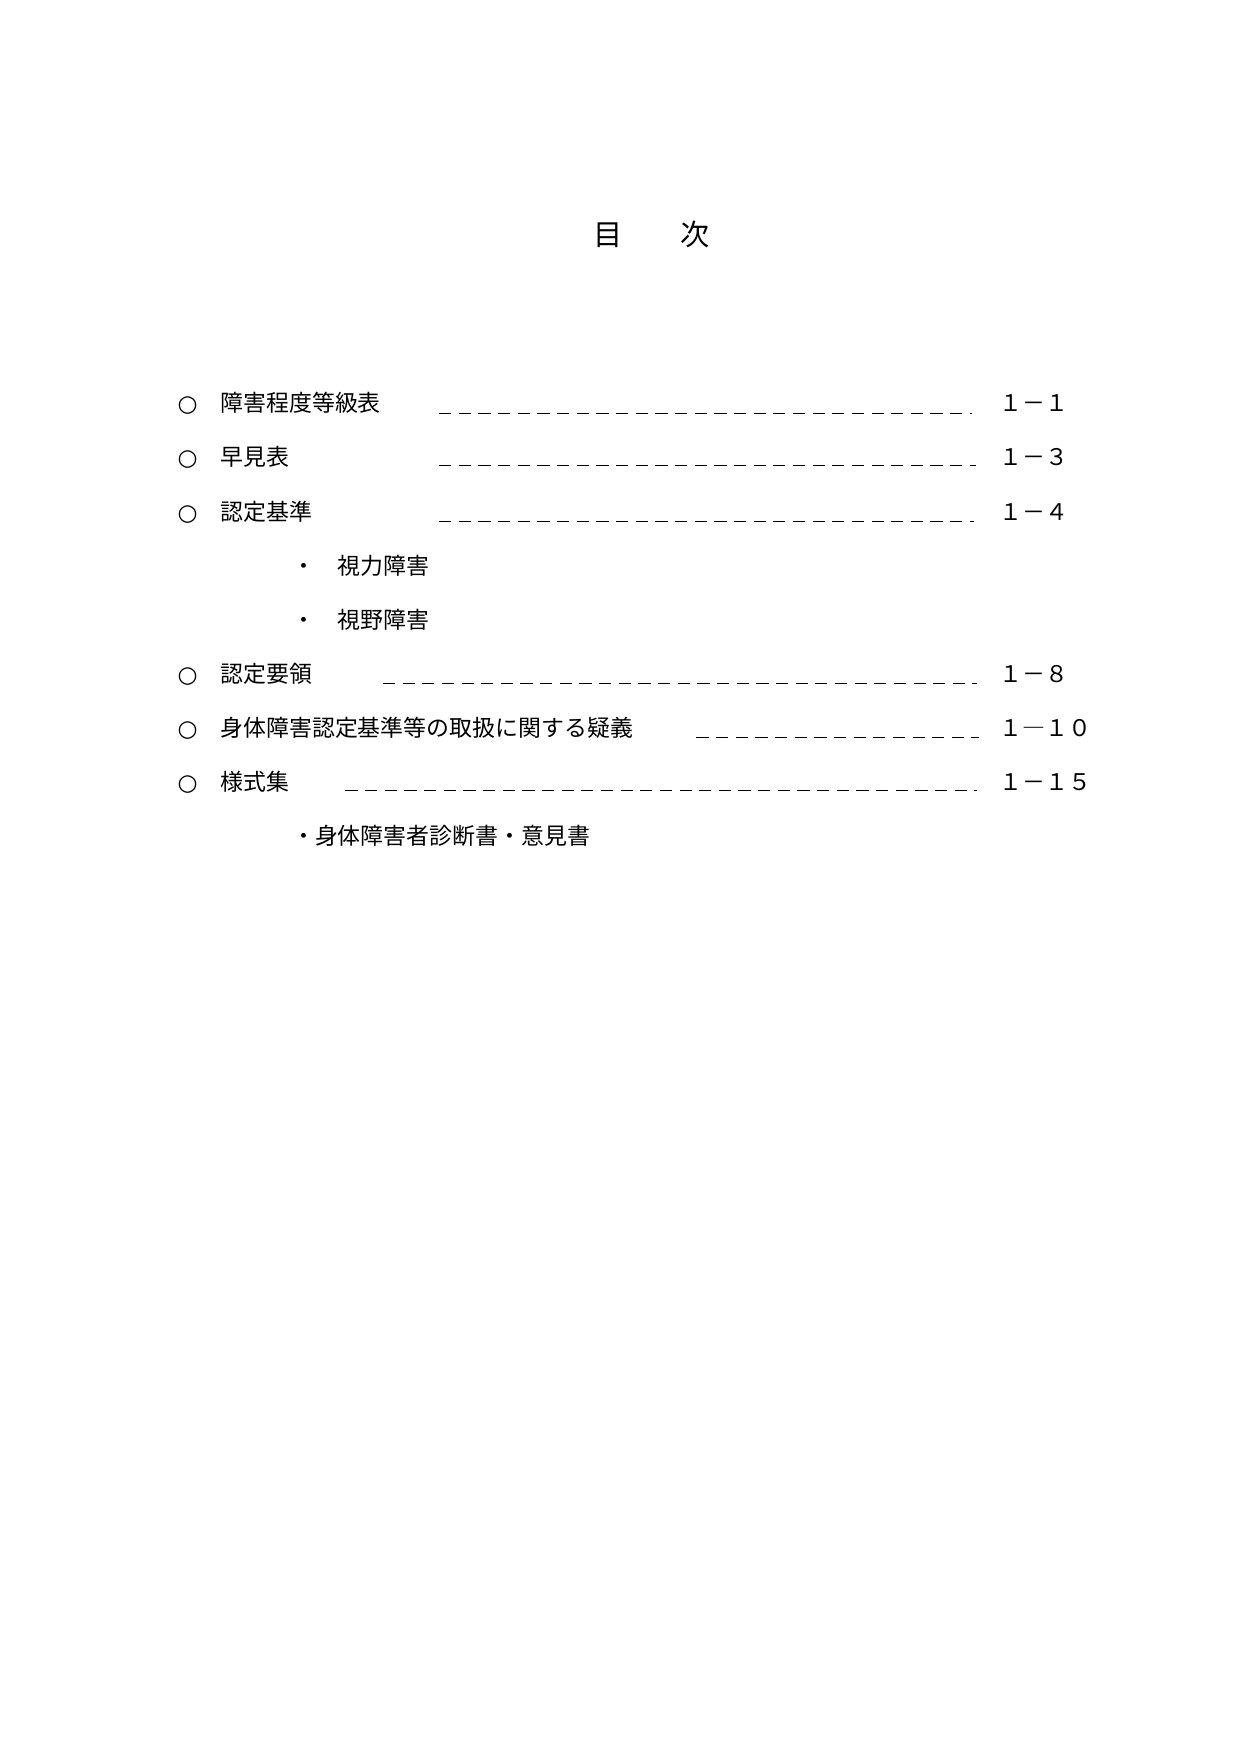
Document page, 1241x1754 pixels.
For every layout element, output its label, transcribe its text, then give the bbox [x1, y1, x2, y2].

text 目 次 [177, 196, 1125, 271]
text ○ 身体障害認定基準等の取扱に関する疑義 １―１０ [177, 708, 1125, 745]
text ○ 認定基準 １－４ [177, 491, 1125, 529]
text ○ 障害程度等級表 １－１ [177, 383, 1125, 421]
text ○ 認定要領 １－８ [177, 654, 1125, 691]
text ・ 視野障害 [177, 599, 1125, 637]
text ○ 早見表 １－３ [177, 437, 1125, 475]
text ・身体障害者診断書・意見書 [177, 816, 1125, 854]
text ○ 様式集 １－１５ [177, 762, 1125, 799]
text ・ 視力障害 [177, 546, 1125, 583]
